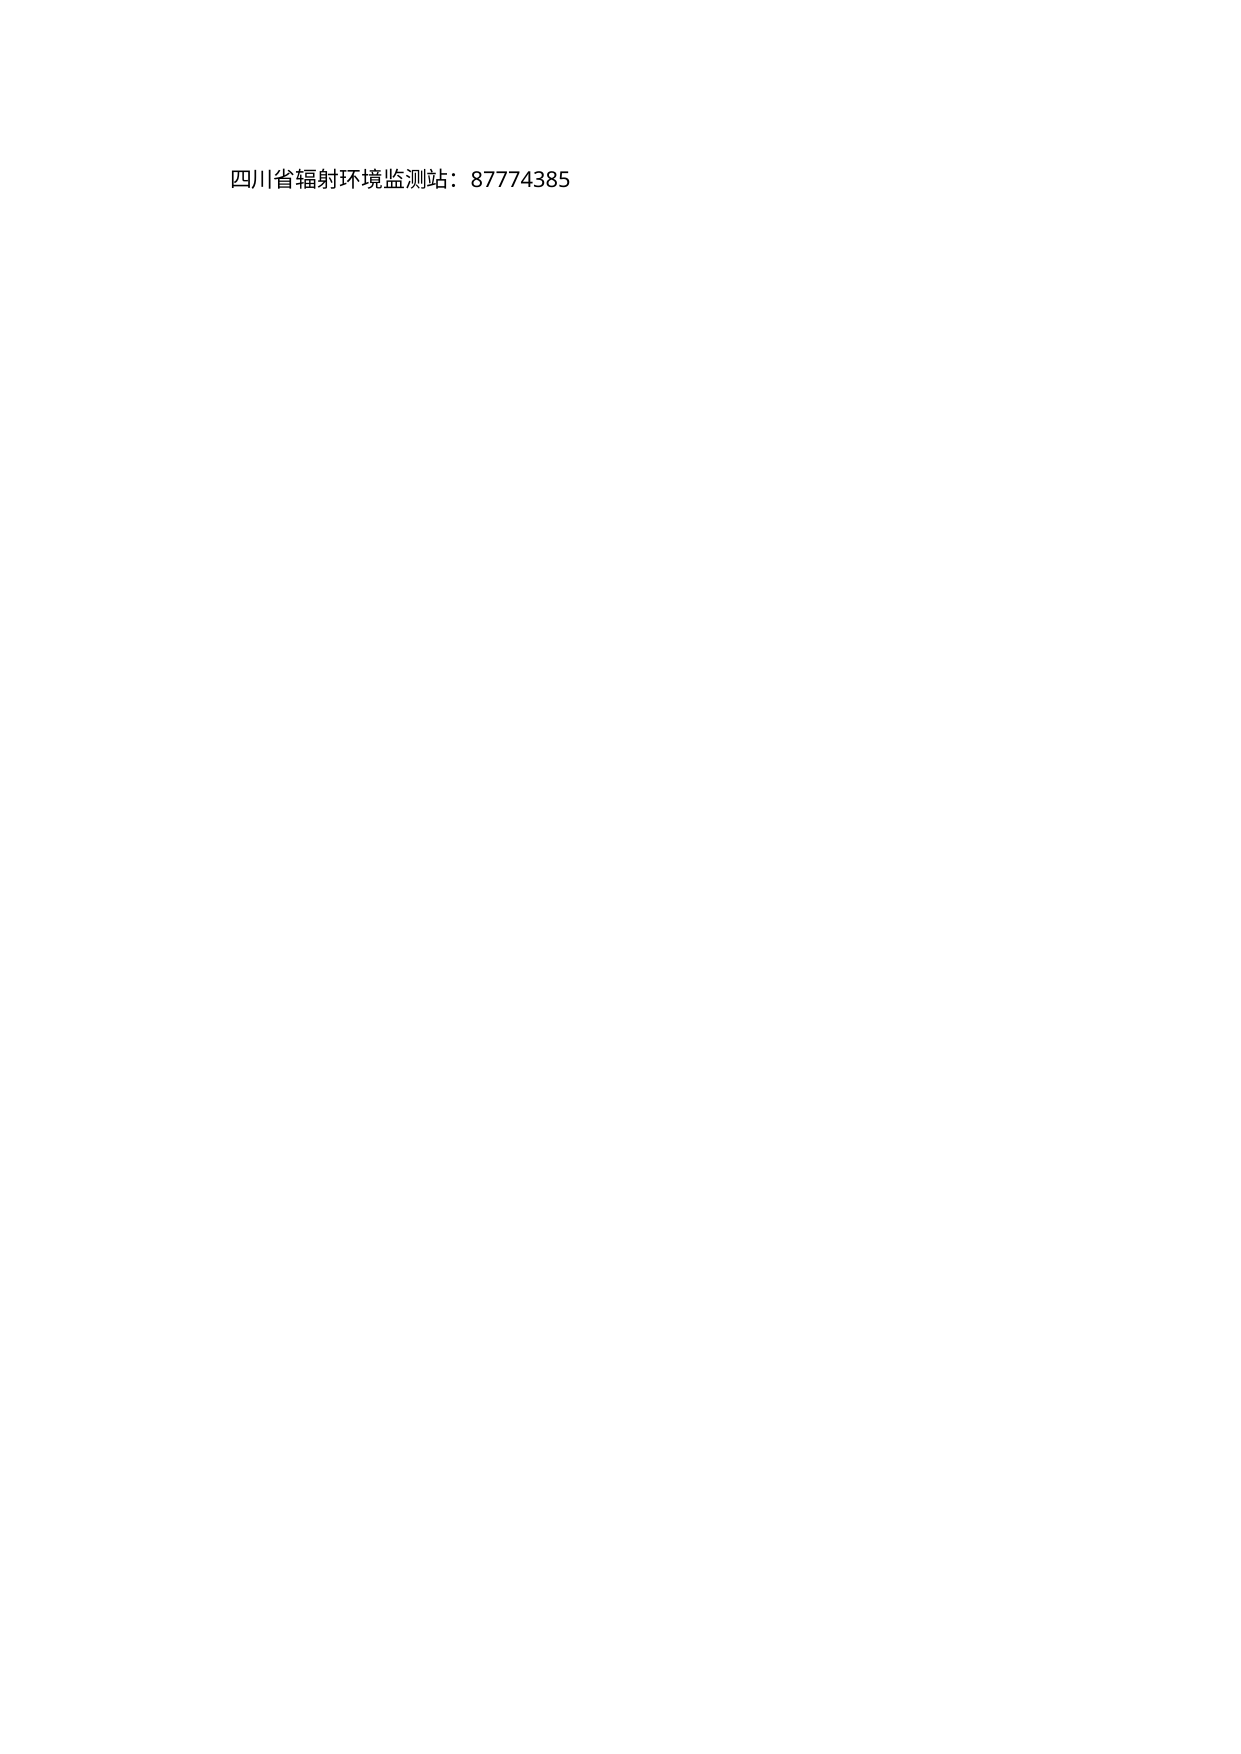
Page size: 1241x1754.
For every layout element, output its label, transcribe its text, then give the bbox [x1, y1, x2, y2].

text 四川省辐射环境监测站：87774385 [187, 162, 1053, 194]
